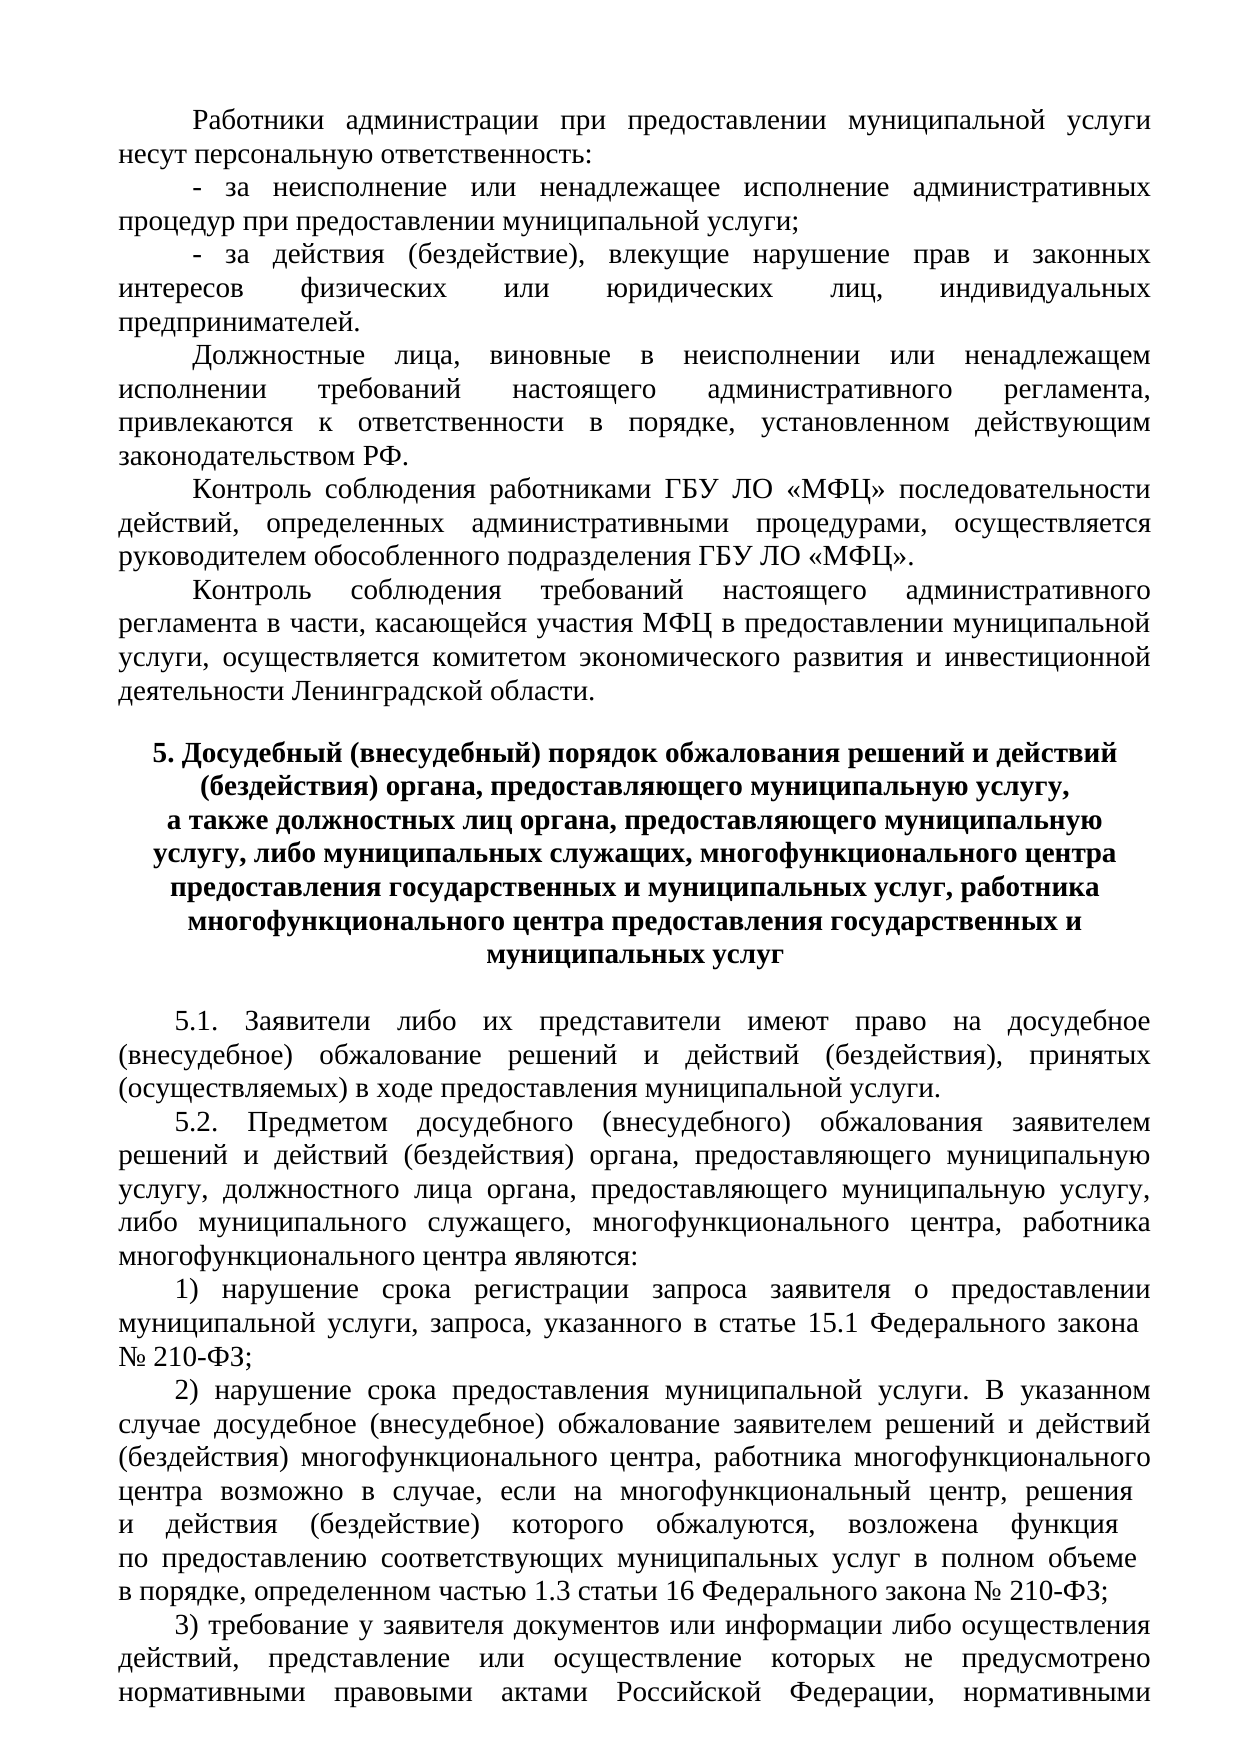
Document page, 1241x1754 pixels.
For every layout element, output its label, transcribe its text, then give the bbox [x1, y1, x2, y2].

title - за действия (бездействие), влекущие нарушение прав и законных интересов физических или юридических лиц, индивидуальных предпринимателей. [118, 237, 1152, 337]
title Контроль соблюдения работниками ГБУ ЛО «МФЦ» последовательности действий, определенных административными процедурами, осуществляется руководителем обособленного подразделения ГБУ ЛО «МФЦ». [118, 471, 1152, 572]
title Должностные лица, виновные в неисполнении или ненадлежащем исполнении требований настоящего административного регламента, привлекаются к ответственности в порядке, установленном действующим законодательством РФ. [118, 337, 1152, 471]
title Работники администрации при предоставлении муниципальной услуги несут персональную ответственность: [118, 102, 1152, 169]
title Контроль соблюдения требований настоящего административного регламента в части, касающейся участия МФЦ в предоставлении муниципальной услуги, осуществляется комитетом экономического развития и инвестиционной деятельности Ленинградской области. [118, 572, 1152, 706]
text 5.1. Заявители либо их представители имеют право на досудебное (внесудебное) обжалование решений и действий (бездействия), принятых (осуществляемых) в ходе предоставления муниципальной услуги. [118, 1003, 1152, 1104]
title - за неисполнение или ненадлежащее исполнение административных процедур при предоставлении муниципальной услуги; [118, 169, 1152, 237]
text 2) нарушение срока предоставления муниципальной услуги. В указанном случае досудебное (внесудебное) обжалование заявителем решений и действий (бездействия) многофункционального центра, работника многофункционального центра возможно в случае, если на многофункциональный центр, решения и действия (бездействие) которого обжалуются, возложена функция по предоставлению соответствующих муниципальных услуг в полном объеме в порядке, определенном частью 1.3 статьи 16 Федерального закона № 210-ФЗ; [118, 1372, 1152, 1607]
text а также должностных лиц органа, предоставляющего муниципальную услугу, либо муниципальных служащих, многофункционального центра предоставления государственных и муниципальных услуг, работника многофункционального центра предоставления государственных и муниципальных услуг [118, 802, 1152, 970]
text 1) нарушение срока регистрации запроса заявителя о предоставлении муниципальной услуги, запроса, указанного в статье 15.1 Федерального закона № 210-ФЗ; [118, 1272, 1152, 1372]
text 5.2. Предметом досудебного (внесудебного) обжалования заявителем решений и действий (бездействия) органа, предоставляющего муниципальную услугу, должностного лица органа, предоставляющего муниципальную услугу, либо муниципального служащего, многофункционального центра, работника многофункционального центра являются: [118, 1104, 1152, 1272]
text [118, 1607, 1152, 1708]
text 5. Досудебный (внесудебный) порядок обжалования решений и действий (бездействия) органа, предоставляющего муниципальную услугу, [118, 735, 1152, 802]
